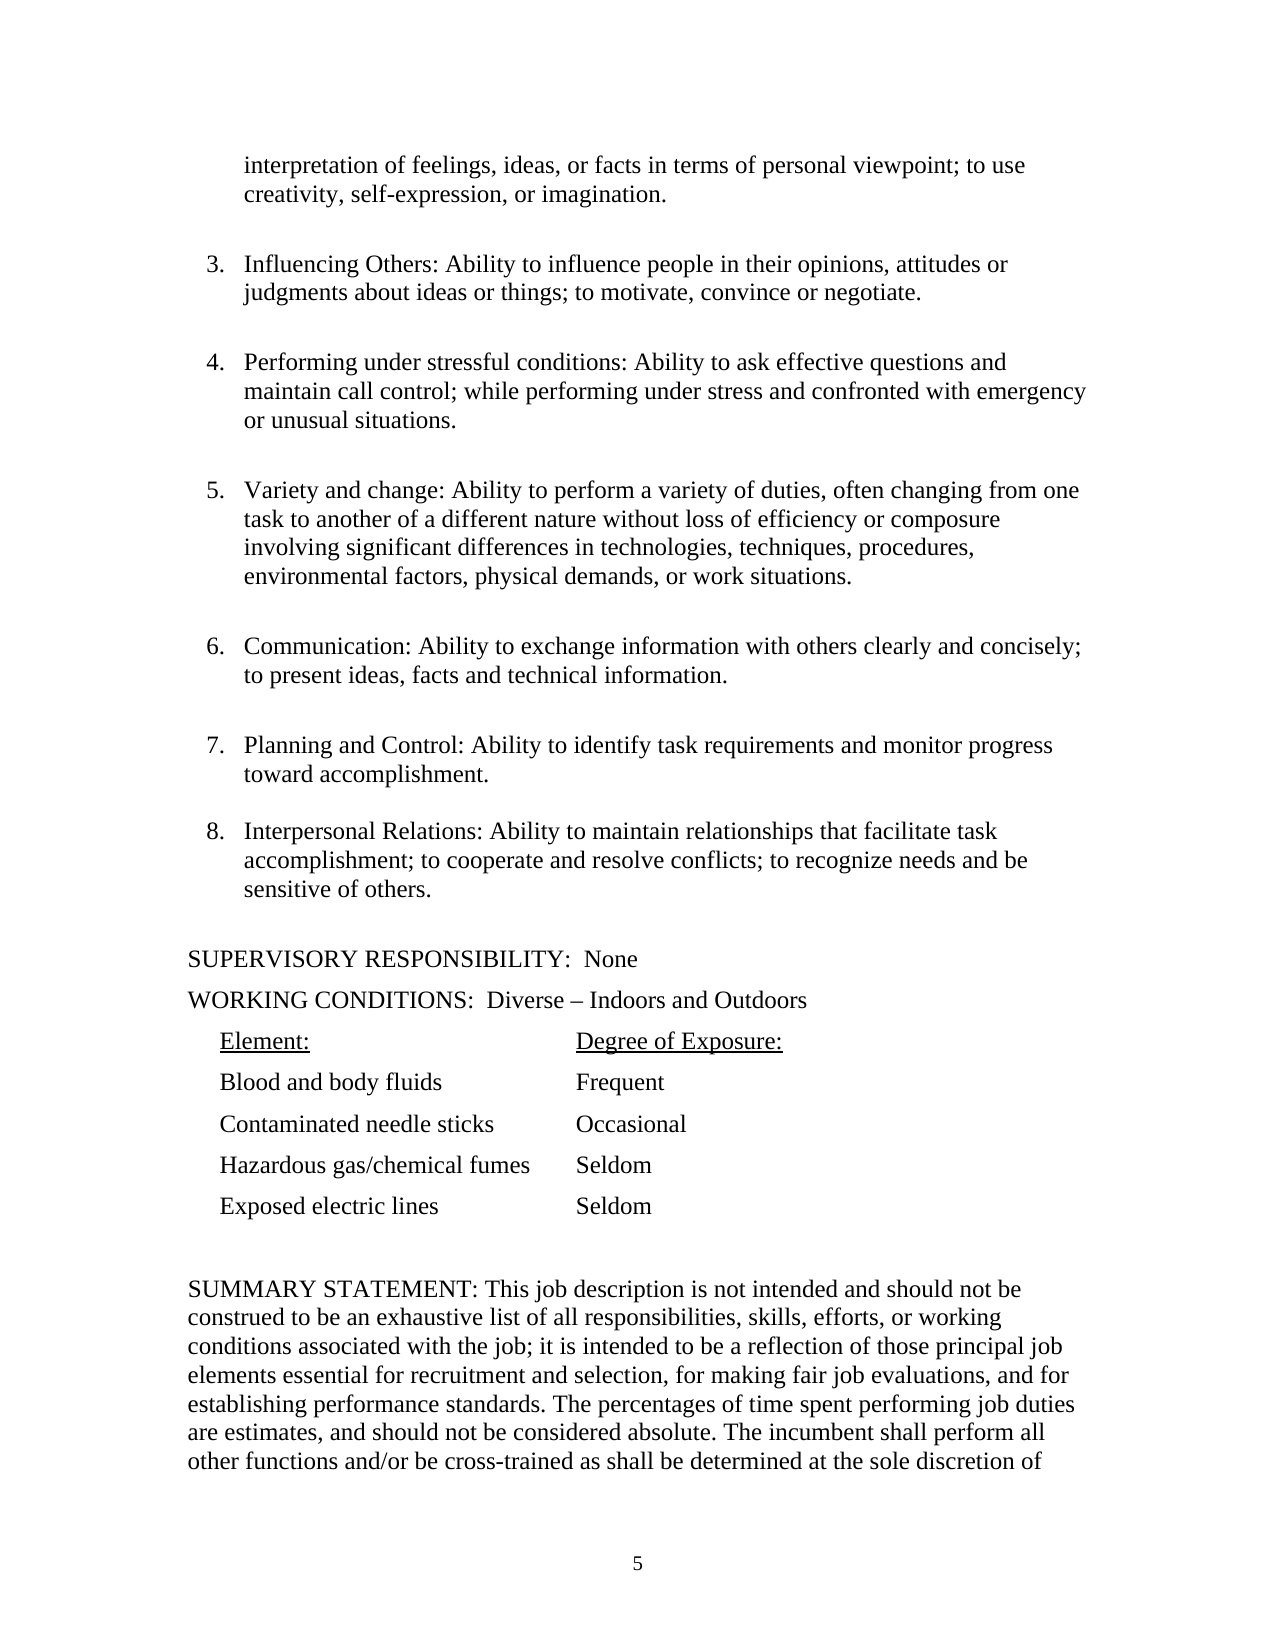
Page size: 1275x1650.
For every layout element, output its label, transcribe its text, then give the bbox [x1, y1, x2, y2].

table_header Degree of Exposure: [564, 1026, 1117, 1067]
text WORKING CONDITIONS: Diverse – Indoors and Outdoors [187, 985, 1087, 1014]
list Influencing Others: Ability to influence people in their opinions, attitudes or judgments about ideas or things; to motivate, convince or negotiate. [206, 249, 1087, 306]
list Planning and Control: Ability to identify task requirements and monitor progress toward accomplishment. [206, 730, 1087, 787]
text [187, 1274, 1087, 1475]
table_cell Blood and body fluids Contaminated needle sticks Hazardous gas/chemical fumes Exposed electric lines [208, 1068, 564, 1232]
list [206, 150, 1087, 207]
list Performing under stressful conditions: Ability to ask effective questions and maintain call control; while performing under stress and confronted with emergency or unusual situations. [206, 347, 1087, 434]
table_header Element: [208, 1026, 564, 1067]
list Variety and change: Ability to perform a variety of duties, often changing from one task to another of a different nature without loss of efficiency or composure involving significant differences in technologies, techniques, procedures, environmental factors, physical demands, or work situations. [206, 475, 1087, 590]
list Interpersonal Relations: Ability to maintain relationships that facilitate task accomplishment; to cooperate and resolve conflicts; to recognize needs and be sensitive of others. [206, 816, 1087, 902]
list Communication: Ability to exchange information with others clearly and concisely; to present ideas, facts and technical information. [206, 631, 1087, 689]
table_cell Frequent Occasional Seldom Seldom [564, 1068, 1117, 1232]
text SUPERVISORY RESPONSIBILITY: None [187, 944, 1087, 972]
